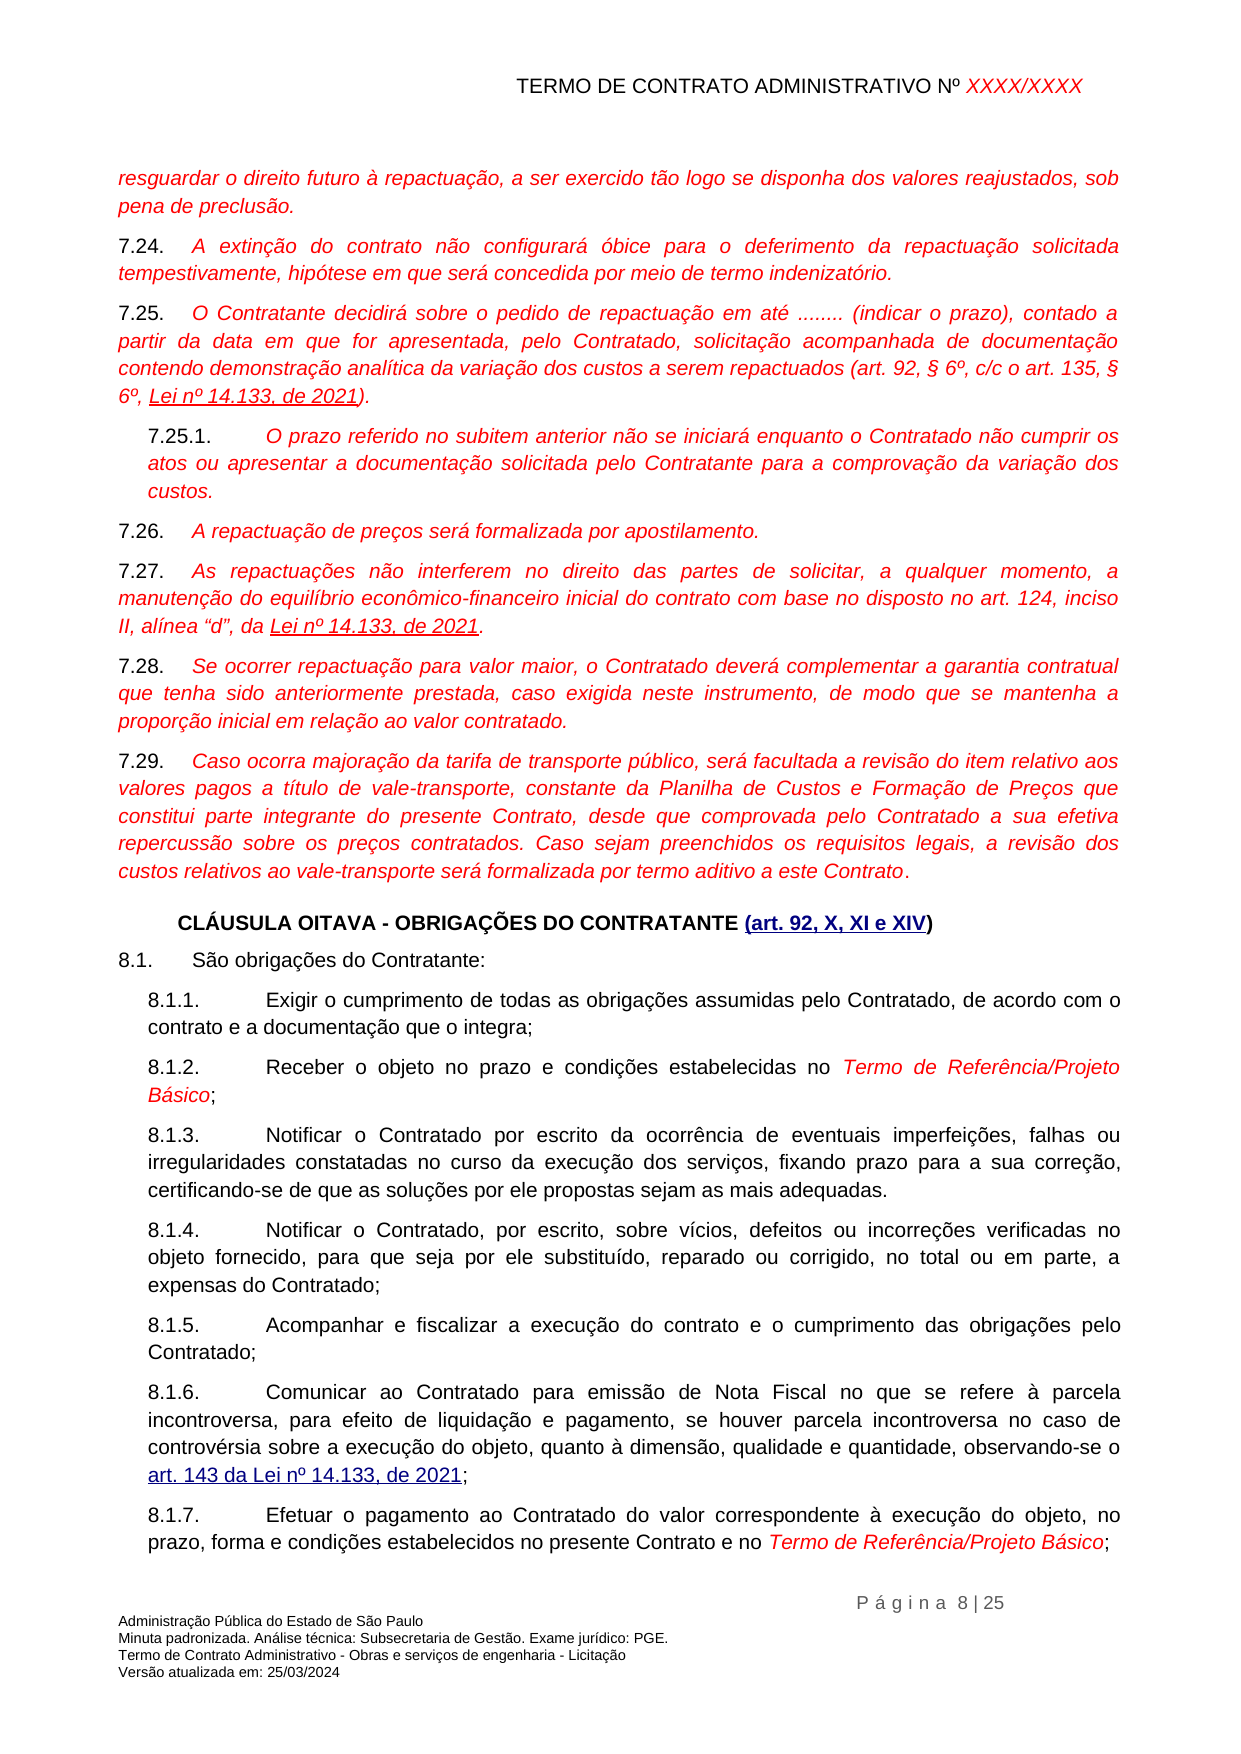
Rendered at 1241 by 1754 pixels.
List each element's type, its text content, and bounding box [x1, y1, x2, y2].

text Efetuar o pagamento ao Contratado do valor correspondente à execução do objeto, no prazo, forma e condições estabelecidos no presente Contrato e no Termo de Referência/Projeto Básico; [148, 1502, 1122, 1554]
text Notificar o Contratado, por escrito, sobre vícios, defeitos ou incorreções verificadas no objeto fornecido, para que seja por ele substituído, reparado ou corrigido, no total ou em parte, a expensas do Contratado; [148, 1217, 1122, 1296]
text A extinção do contrato não configurará óbice para o deferimento da repactuação solicitada tempestivamente, hipótese em que será concedida por meio de termo indenizatório. [118, 233, 1122, 285]
text Acompanhar e fiscalizar a execução do contrato e o cumprimento das obrigações pelo Contratado; [148, 1312, 1122, 1364]
text O prazo referido no subitem anterior não se iniciará enquanto o Contratado não cumprir os atos ou apresentar a documentação solicitada pelo Contratante para a comprovação da variação dos custos. [148, 423, 1122, 502]
text O Contratante decidirá sobre o pedido de repactuação em até ........ (indicar o prazo), contado a partir da data em que for apresentada, pelo Contratado, solicitação acompanhada de documentação contendo demonstração analítica da variação dos custos a serem repactuados (art. 92, § 6º, c/c o art. 135, § 6º, Lei nº 14.133, de 2021). [118, 301, 1122, 407]
text Caso ocorra majoração da tarifa de transporte público, será facultada a revisão do item relativo aos valores pagos a título de vale-transporte, constante da Planilha de Custos e Formação de Preços que constitui parte integrante do presente Contrato, desde que comprovada pelo Contratado a sua efetiva repercussão sobre os preços contratados. Caso sejam preenchidos os requisitos legais, a revisão dos custos relativos ao vale-transporte será formalizada por termo aditivo a este Contrato. [118, 748, 1122, 882]
text As repactuações não interferem no direito das partes de solicitar, a qualquer momento, a manutenção do equilíbrio econômico-financeiro inicial do contrato com base no disposto no art. 124, inciso II, alínea “d”, da Lei nº 14.133, de 2021. [118, 558, 1122, 637]
text A repactuação de preços será formalizada por apostilamento. [118, 518, 1122, 542]
text Receber o objeto no prazo e condições estabelecidas no Termo de Referência/Projeto Básico; [148, 1055, 1122, 1106]
text CLÁUSULA OITAVA - OBRIGAÇÕES DO CONTRATANTE (art. 92, X, XI e XIV) [118, 911, 1122, 935]
text Comunicar ao Contratado para emissão de Nota Fiscal no que se refere à parcela incontroversa, para efeito de liquidação e pagamento, se houver parcela incontroversa no caso de controvérsia sobre a execução do objeto, quanto à dimensão, qualidade e quantidade, observando-se o art. 143 da Lei nº 14.133, de 2021; [148, 1380, 1122, 1486]
text Se ocorrer repactuação para valor maior, o Contratado deverá complementar a garantia contratual que tenha sido anteriormente prestada, caso exigida neste instrumento, de modo que se mantenha a proporção inicial em relação ao valor contratado. [118, 653, 1122, 732]
text Exigir o cumprimento de todas as obrigações assumidas pelo Contratado, de acordo com o contrato e a documentação que o integra; [148, 987, 1122, 1039]
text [118, 166, 1122, 217]
text São obrigações do Contratante: [118, 947, 1122, 971]
text Notificar o Contratado por escrito da ocorrência de eventuais imperfeições, falhas ou irregularidades constatadas no curso da execução dos serviços, fixando prazo para a sua correção, certificando-se de que as soluções por ele propostas sejam as mais adequadas. [148, 1122, 1122, 1201]
